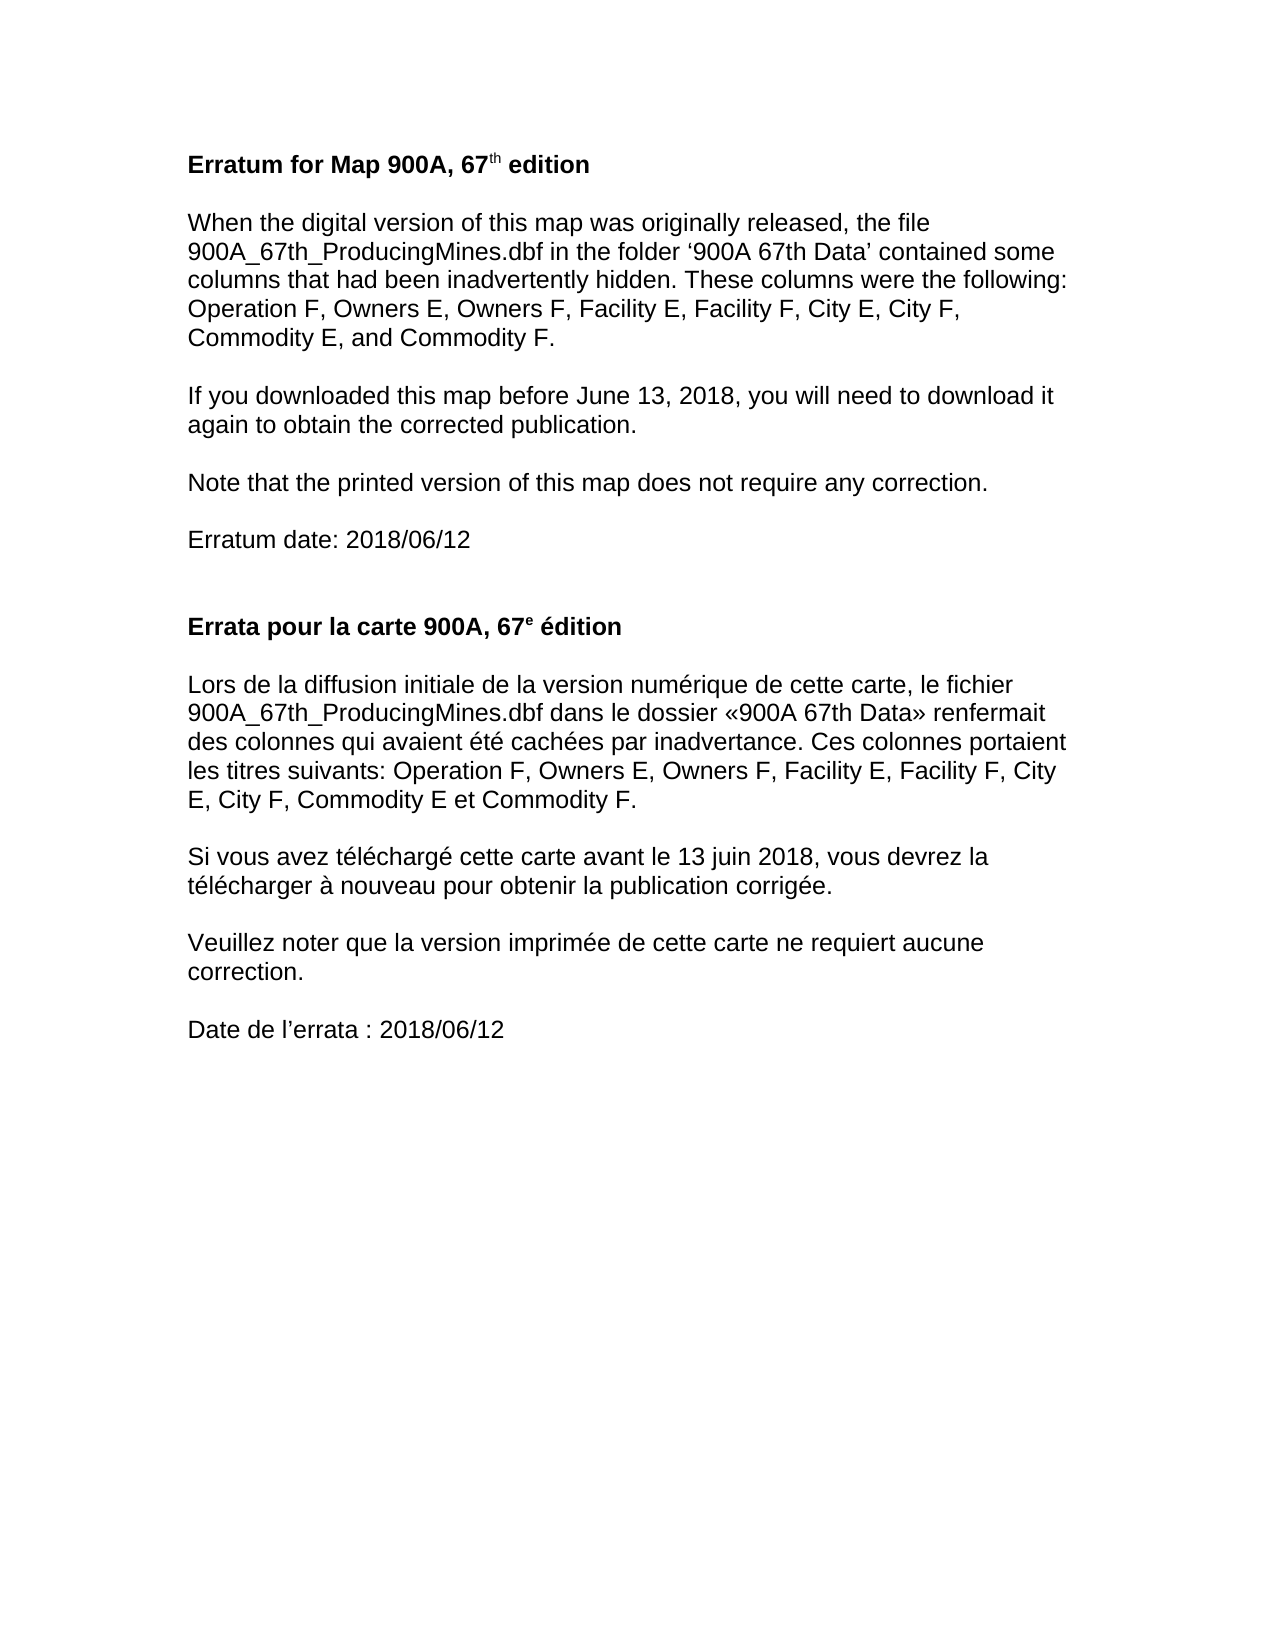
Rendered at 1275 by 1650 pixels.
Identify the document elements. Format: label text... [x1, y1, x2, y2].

text If you downloaded this map before June 13, 2018, you will need to download it again to obtain the corrected publication. [187, 381, 1087, 438]
text Note that the printed version of this map does not require any correction. [187, 467, 1087, 496]
text Date de l’errata : 2018/06/12 [187, 1014, 1087, 1043]
text Si vous avez téléchargé cette carte avant le 13 juin 2018, vous devrez la télécharger à nouveau pour obtenir la publication corrigée. [187, 842, 1087, 899]
text When the digital version of this map was originally released, the file 900A_67th_ProducingMines.dbf in the folder ‘900A 67th Data’ contained some columns that had been inadvertently hidden. These columns were the following: Operation F, Owners E, Owners F, Facility E, Facility F, City E, City F, Commodity E, and Commodity F. [187, 208, 1087, 352]
text Lors de la diffusion initiale de la version numérique de cette carte, le fichier 900A_67th_ProducingMines.dbf dans le dossier «900A 67th Data» renfermait des colonnes qui avaient été cachées par inadvertance. Ces colonnes portaient les titres suivants: Operation F, Owners E, Owners F, Facility E, Facility F, City E, City F, Commodity E et Commodity F. [187, 669, 1087, 813]
text Erratum date: 2018/06/12 [187, 525, 1087, 554]
text Veuillez noter que la version imprimée de cette carte ne requiert aucune correction. [187, 928, 1087, 986]
text Erratum for Map 900A, 67th edition [187, 150, 1087, 179]
text Errata pour la carte 900A, 67e édition [187, 612, 1087, 641]
